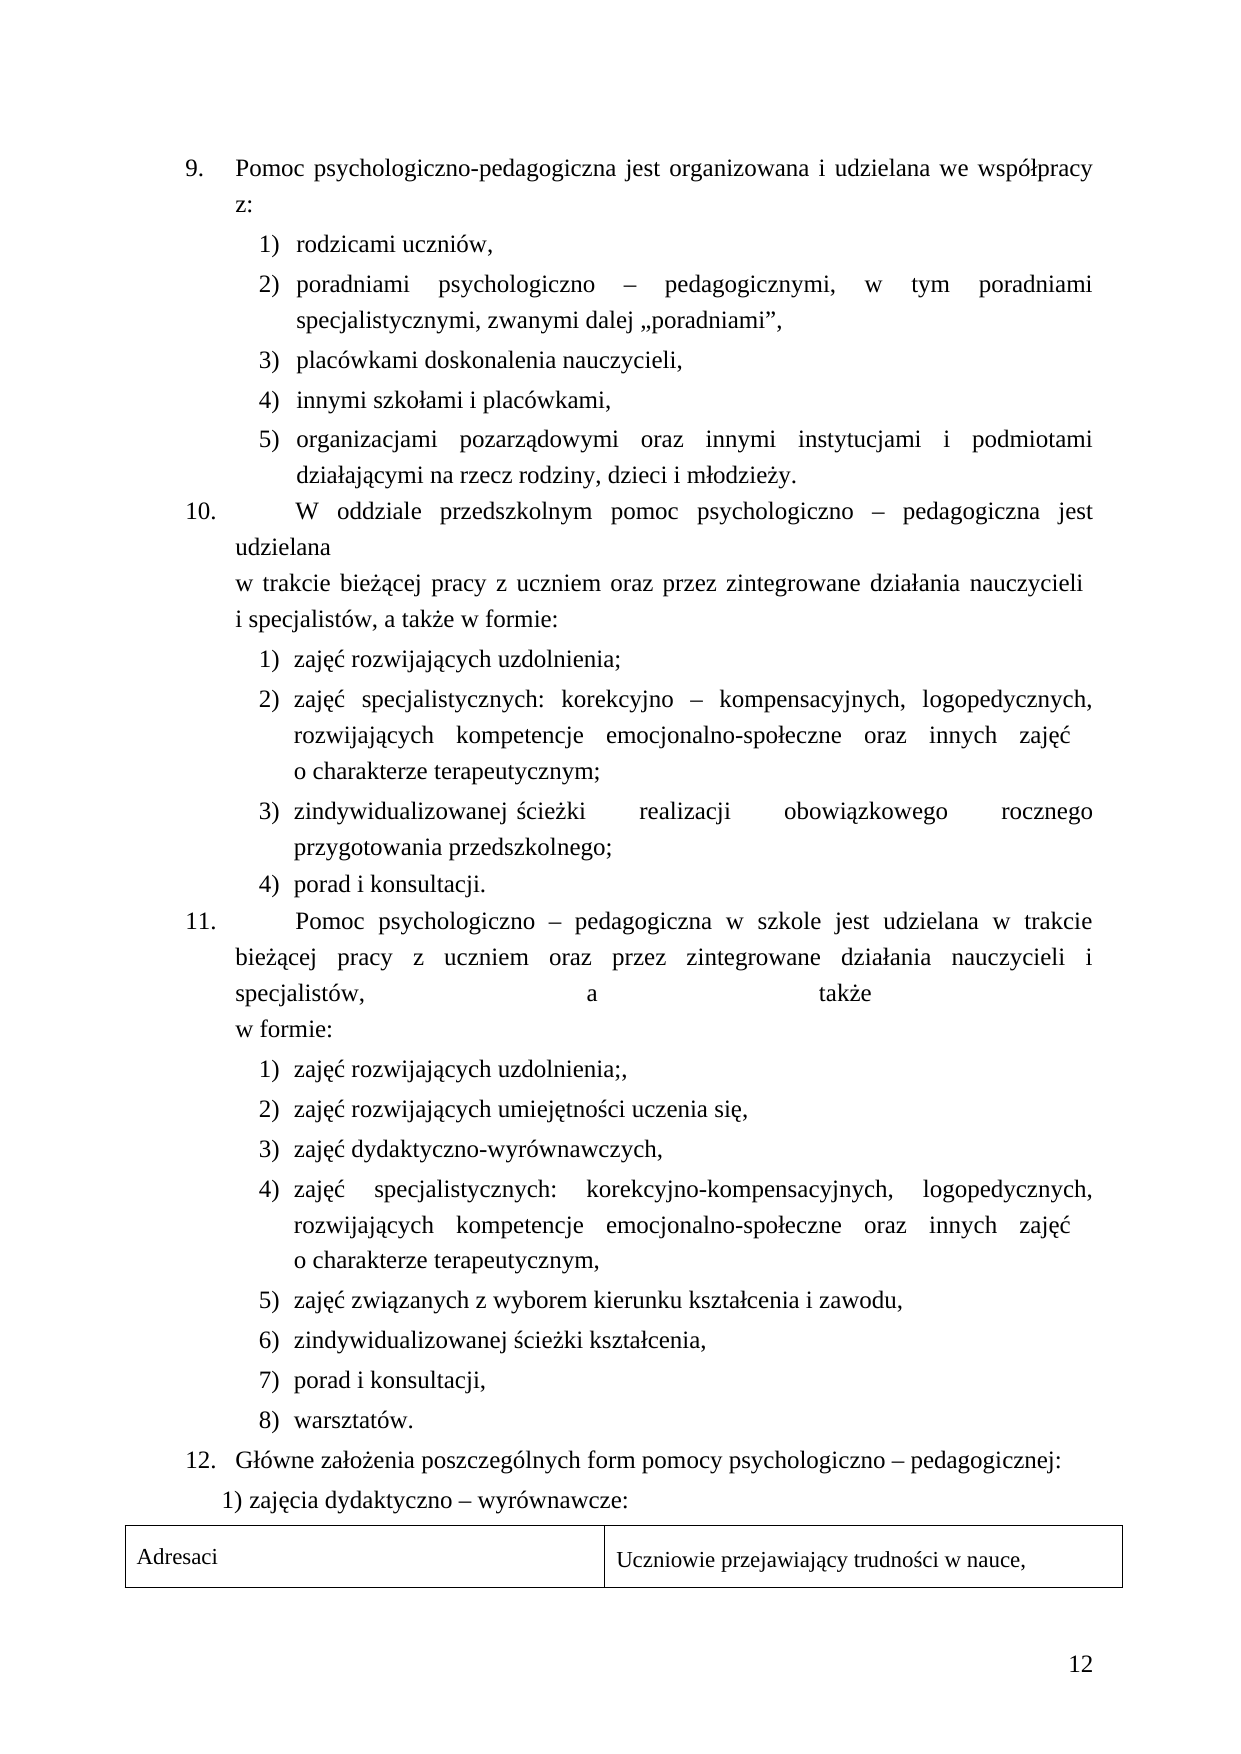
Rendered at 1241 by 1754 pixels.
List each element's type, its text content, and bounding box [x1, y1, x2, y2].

list organizacjami pozarządowymi oraz innymi instytucjami i podmiotami działającymi na rzecz rodziny, dzieci i młodzieży. [258, 424, 1093, 489]
list zajęć związanych z wyborem kierunku kształcenia i zawodu, [258, 1286, 1093, 1314]
list zajęć dydaktyczno-wyrównawczych, [258, 1134, 1093, 1163]
list placówkami doskonalenia nauczycieli, [258, 345, 1093, 373]
list zajęć rozwijających uzdolnienia;, [258, 1054, 1093, 1083]
table_header Adresaci [126, 1526, 604, 1587]
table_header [605, 1526, 1122, 1587]
list W oddziale przedszkolnym pomoc psychologiczno – pedagogiczna jest udzielana w trakcie bieżącej pracy z uczniem oraz przez zintegrowane działania nauczycieli i specjalistów, a także w formie: [185, 496, 1093, 633]
list warsztatów. [258, 1405, 1093, 1434]
list Pomoc psychologiczno-pedagogiczna jest organizowana i udzielana we współpracy z: [185, 153, 1093, 218]
list zajęć specjalistycznych: korekcyjno – kompensacyjnych, logopedycznych, rozwijających kompetencje emocjonalno-społeczne oraz innych zajęć o charakterze terapeutycznym; [258, 684, 1093, 785]
list porad i konsultacji, [258, 1365, 1093, 1394]
list zajęć rozwijających uzdolnienia; [258, 644, 1093, 673]
list zajęć specjalistycznych: korekcyjno-kompensacyjnych, logopedycznych, rozwijających kompetencje emocjonalno-społeczne oraz innych zajęć o charakterze terapeutycznym, [258, 1174, 1093, 1274]
list poradniami psychologiczno – pedagogicznymi, w tym poradniami specjalistycznymi, zwanymi dalej „poradniami”, [258, 269, 1093, 334]
list rodzicami uczniów, [258, 229, 1093, 258]
list Pomoc psychologiczno – pedagogiczna w szkole jest udzielana w trakcie bieżącej pracy z uczniem oraz przez zintegrowane działania nauczycieli i specjalistów, a także w formie: [185, 906, 1093, 1043]
list zindywidualizowanej ścieżki realizacji obowiązkowego rocznego przygotowania przedszkolnego; [258, 796, 1093, 861]
list zindywidualizowanej ścieżki kształcenia, [258, 1325, 1093, 1354]
list Główne założenia poszczególnych form pomocy psychologiczno – pedagogicznej: [185, 1445, 1093, 1474]
list porad i konsultacji. [258, 869, 1093, 898]
text 1) zajęcia dydaktyczno – wyrównawcze: [185, 1485, 1093, 1514]
list innymi szkołami i placówkami, [258, 385, 1093, 413]
list zajęć rozwijających umiejętności uczenia się, [258, 1094, 1093, 1123]
